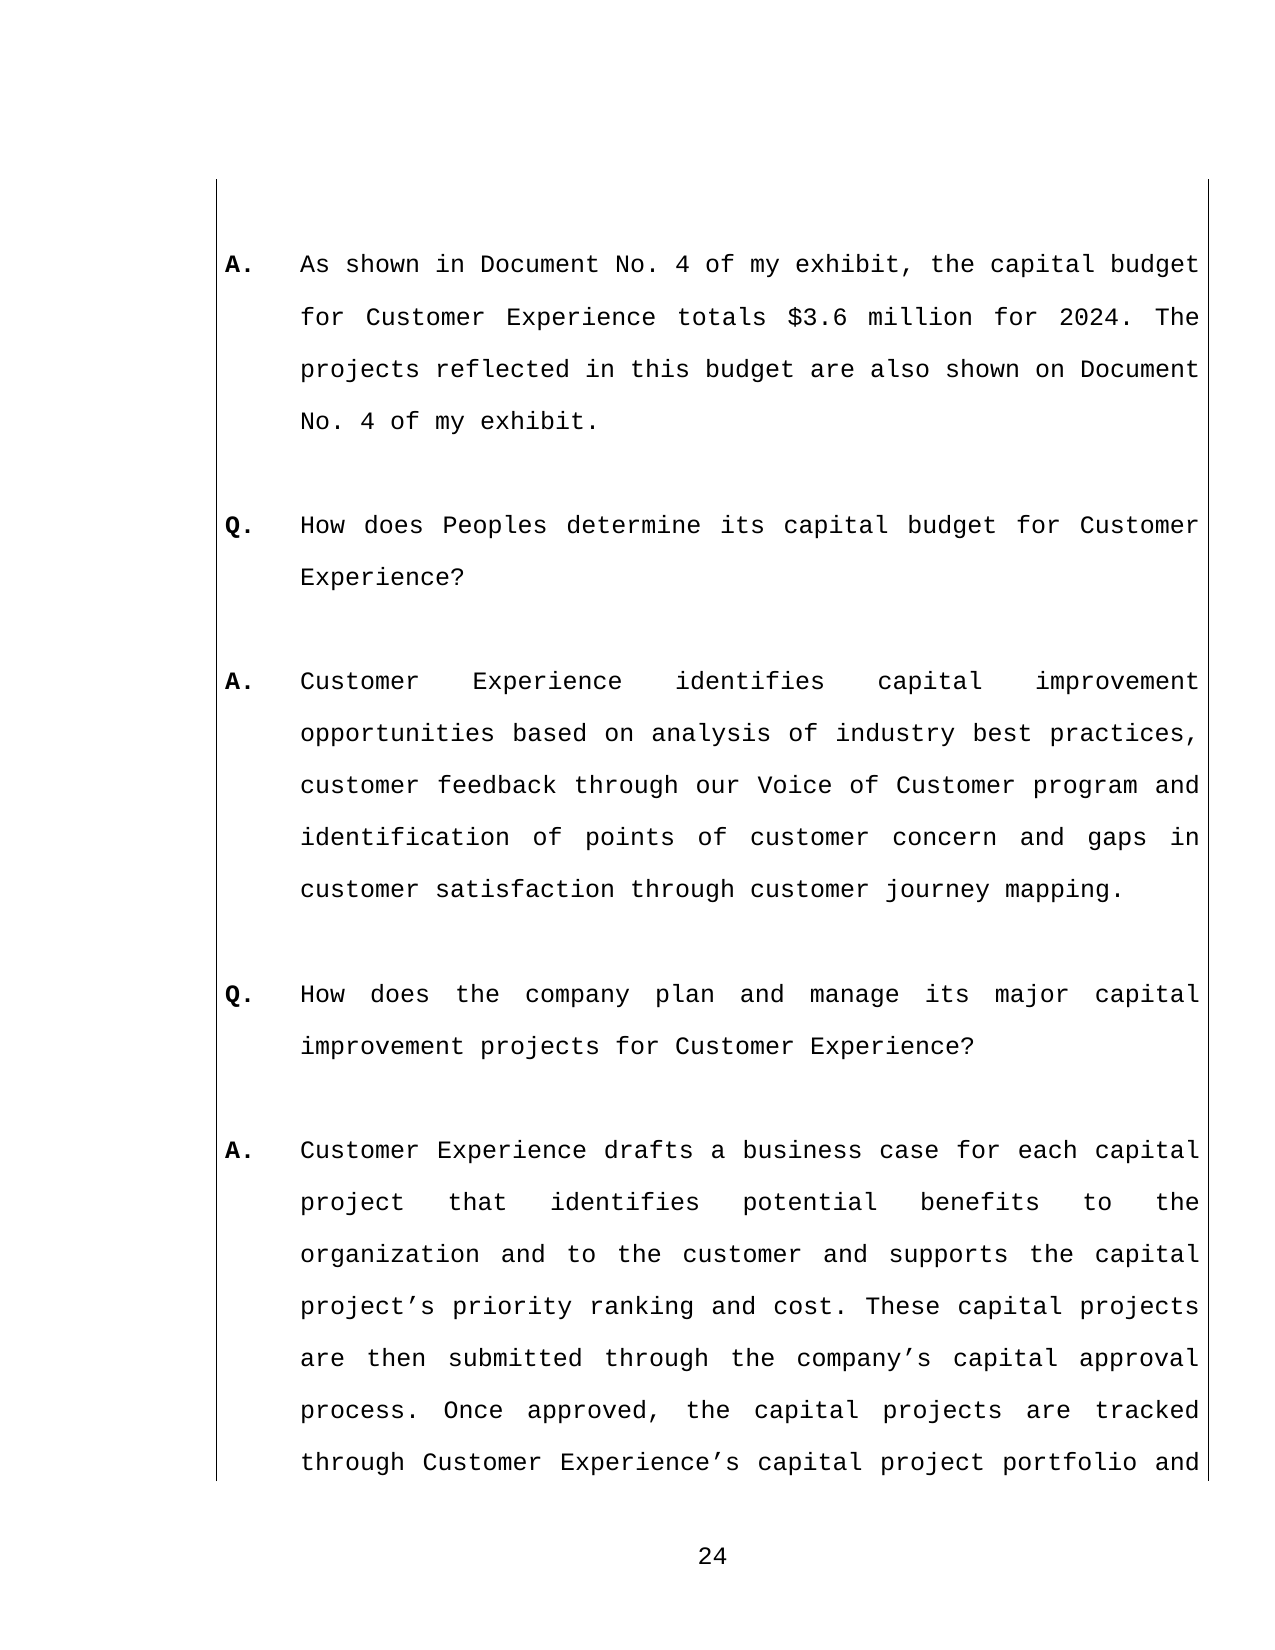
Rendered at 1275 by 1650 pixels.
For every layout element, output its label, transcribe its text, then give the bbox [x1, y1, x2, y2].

text A. As shown in Document No. 4 of my exhibit, the capital budget for Customer Experience totals $3.6 million for 2024. The projects reflected in this budget are also shown on Document No. 4 of my exhibit. [225, 231, 1200, 439]
text Q. How does the company plan and manage its major capital improvement projects for Customer Experience? [225, 960, 1200, 1064]
text A. Customer Experience identifies capital improvement opportunities based on analysis of industry best practices, customer feedback through our Voice of Customer program and identification of points of customer concern and gaps in customer satisfaction through customer journey mapping. [225, 648, 1200, 908]
text Q. How does Peoples determine its capital budget for Customer Experience? [225, 492, 1200, 596]
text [225, 1117, 1200, 1481]
